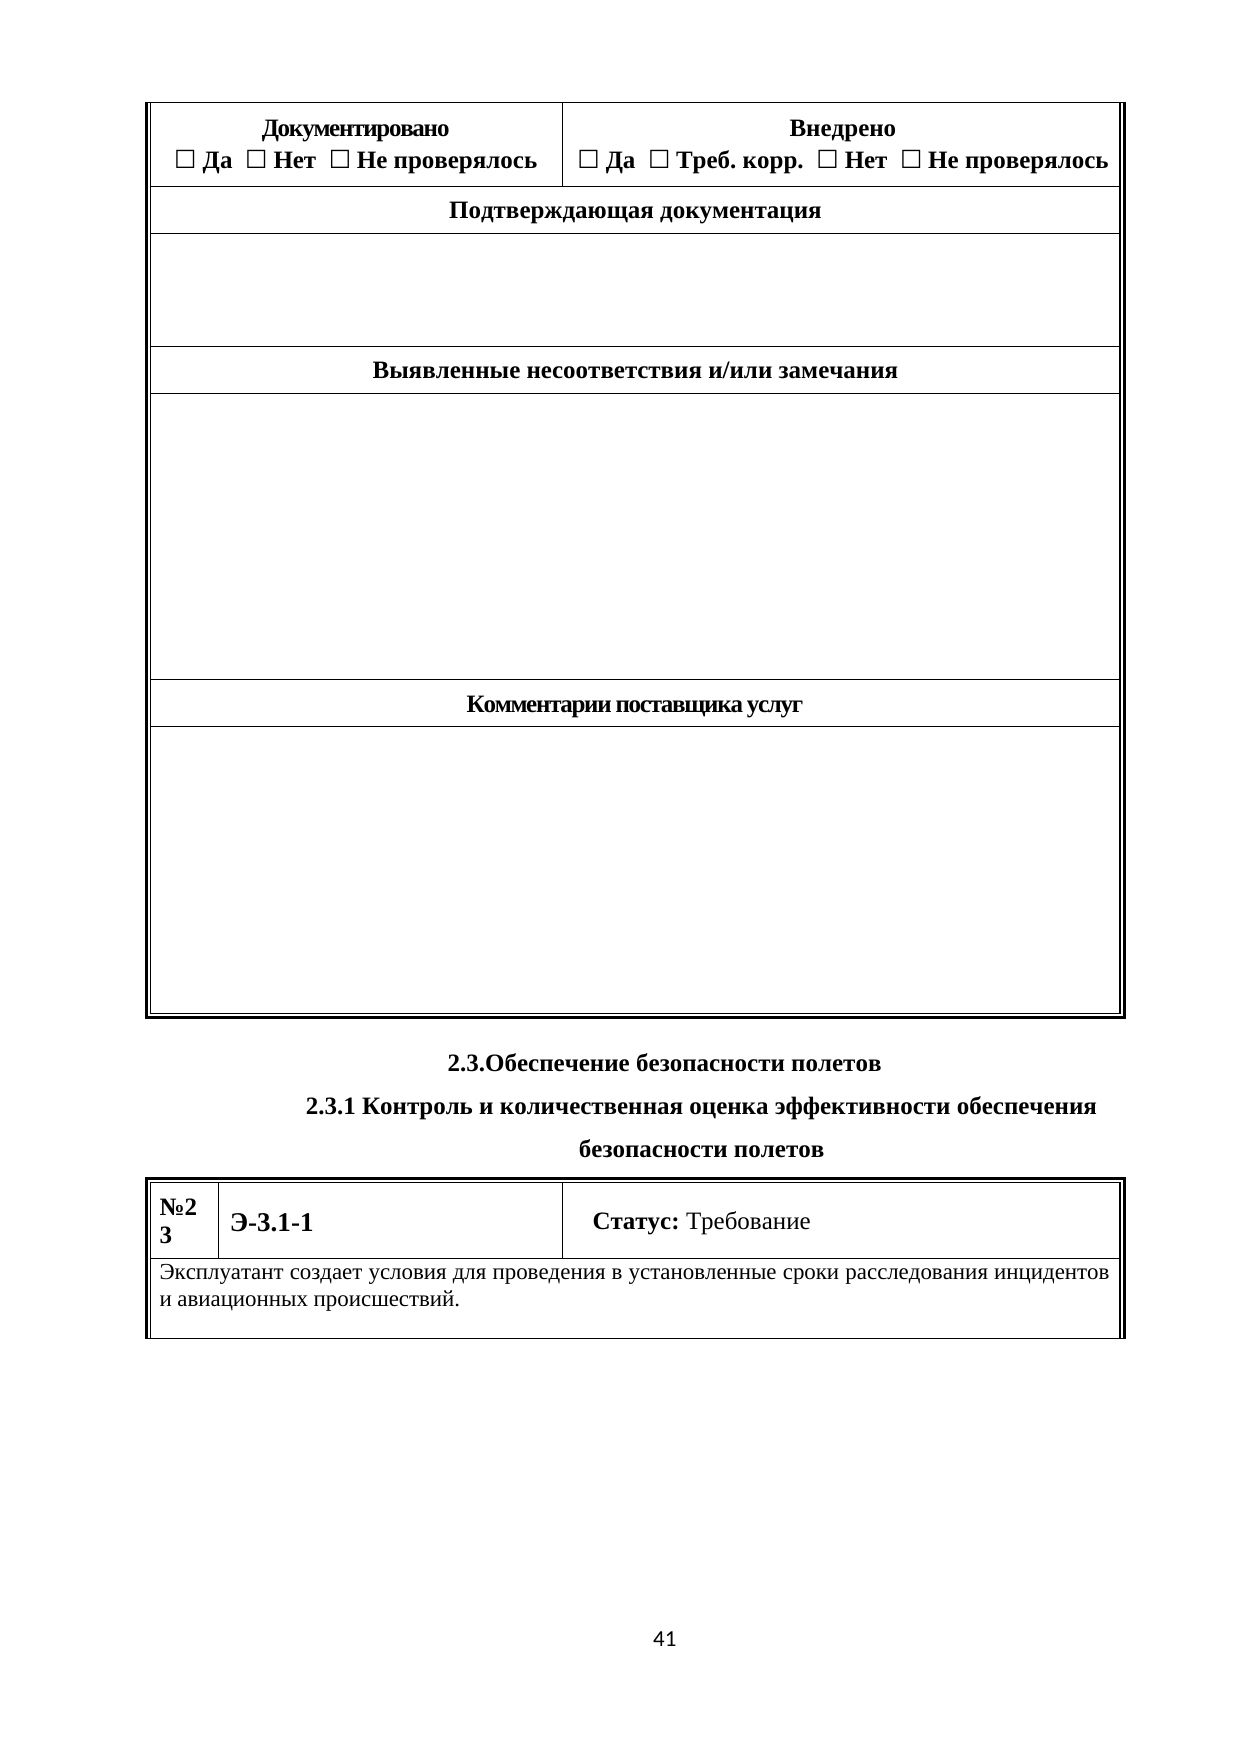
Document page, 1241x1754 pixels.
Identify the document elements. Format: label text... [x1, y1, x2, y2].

table_cell Документировано Да Нет Не проверялось [151, 103, 562, 186]
table_cell Подтверждающая документация [151, 187, 1119, 232]
table_cell Выявленные несоответствия и/или замечания [151, 347, 1119, 392]
subtitle 2.3.1 Контроль и количественная оценка эффективности обеспечения безопасности полетов [251, 1091, 1152, 1163]
subtitle 2.3.Обеспечение безопасности полетов [177, 1048, 1152, 1076]
table_cell [151, 727, 1119, 1013]
table_header Статус: [563, 1183, 1119, 1257]
table_header Э-3.1-1 [219, 1183, 562, 1257]
table_cell [151, 394, 1119, 679]
table_cell Внедрено Да Треб. корр. Нет Не проверялось [563, 103, 1119, 186]
table_cell Комментарии поставщика услуг [151, 680, 1119, 726]
table_cell [151, 234, 1119, 346]
table_header №23 [151, 1183, 218, 1257]
table_cell Эксплуатант создает условия для проведения в установленные сроки расследования инцидентов и авиационных происшествий. [151, 1259, 1119, 1337]
